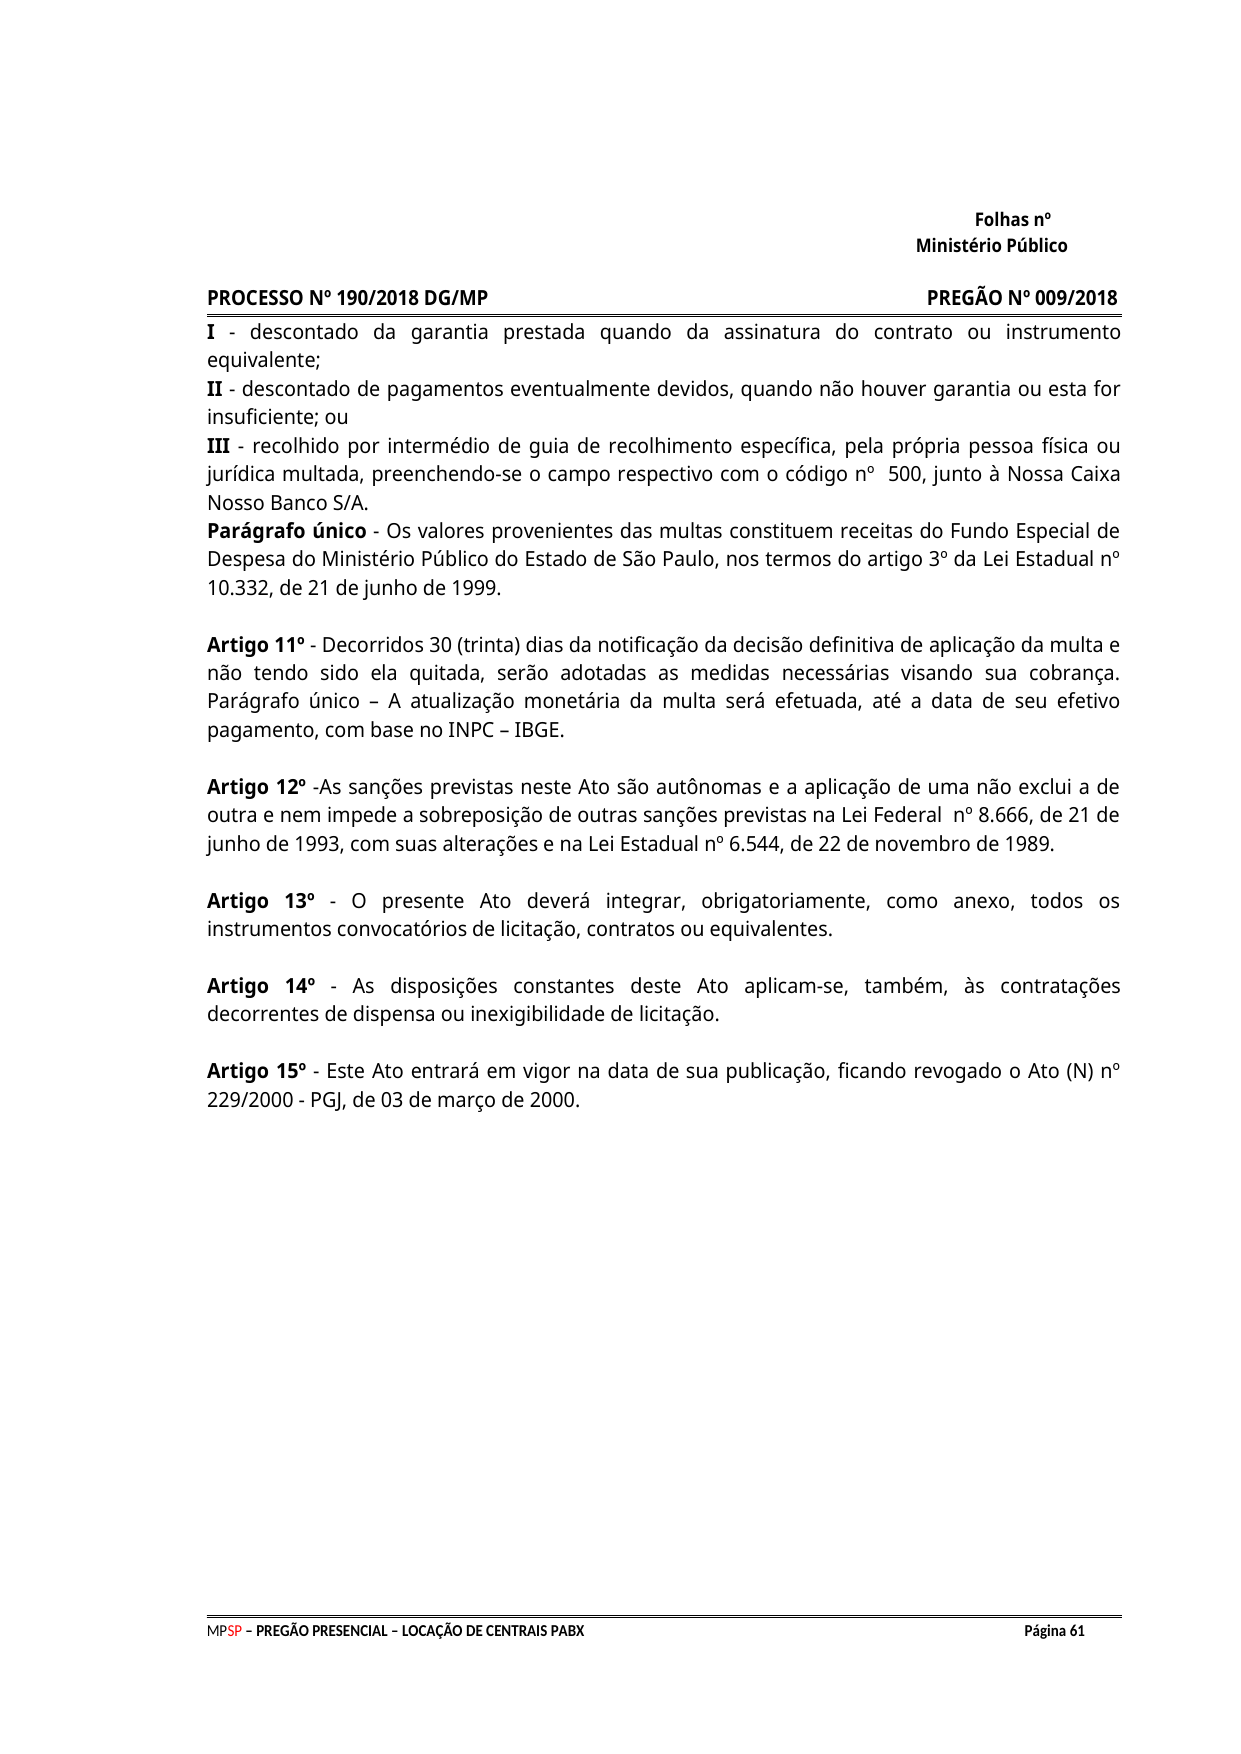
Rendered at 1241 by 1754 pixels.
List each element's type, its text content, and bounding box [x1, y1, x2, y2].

text Artigo 11º - Decorridos 30 (trinta) dias da notificação da decisão definitiva de aplicação da multa e não tendo sido ela quitada, serão adotadas as medidas necessárias visando sua cobrança. Parágrafo único – A atualização monetária da multa será efetuada, até a data de seu efetivo pagamento, com base no INPC – IBGE. [207, 630, 1122, 743]
text Artigo 13º - O presente Ato deverá integrar, obrigatoriamente, como anexo, todos os instrumentos convocatórios de licitação, contratos ou equivalentes. [207, 886, 1122, 943]
text II - descontado de pagamentos eventualmente devidos, quando não houver garantia ou esta for insuficiente; ou [207, 374, 1122, 431]
text I - descontado da garantia prestada quando da assinatura do contrato ou instrumento equivalente; [207, 317, 1122, 374]
text Artigo 14º - As disposições constantes deste Ato aplicam-se, também, às contratações decorrentes de dispensa ou inexigibilidade de licitação. [207, 971, 1122, 1028]
text Artigo 15º - Este Ato entrará em vigor na data de sua publicação, ficando revogado o Ato (N) nº 229/2000 - PGJ, de 03 de março de 2000. [207, 1056, 1122, 1113]
text Artigo 12º -As sanções previstas neste Ato são autônomas e a aplicação de uma não exclui a de outra e nem impede a sobreposição de outras sanções previstas na Lei Federal nº 8.666, de 21 de junho de 1993, com suas alterações e na Lei Estadual nº 6.544, de 22 de novembro de 1989. [207, 772, 1122, 857]
text III - recolhido por intermédio de guia de recolhimento específica, pela própria pessoa física ou jurídica multada, preenchendo-se o campo respectivo com o código nº 500, junto à Nossa Caixa Nosso Banco S/A. [207, 431, 1122, 516]
text Parágrafo único - Os valores provenientes das multas constituem receitas do Fundo Especial de Despesa do Ministério Público do Estado de São Paulo, nos termos do artigo 3º da Lei Estadual nº 10.332, de 21 de junho de 1999. [207, 516, 1122, 601]
